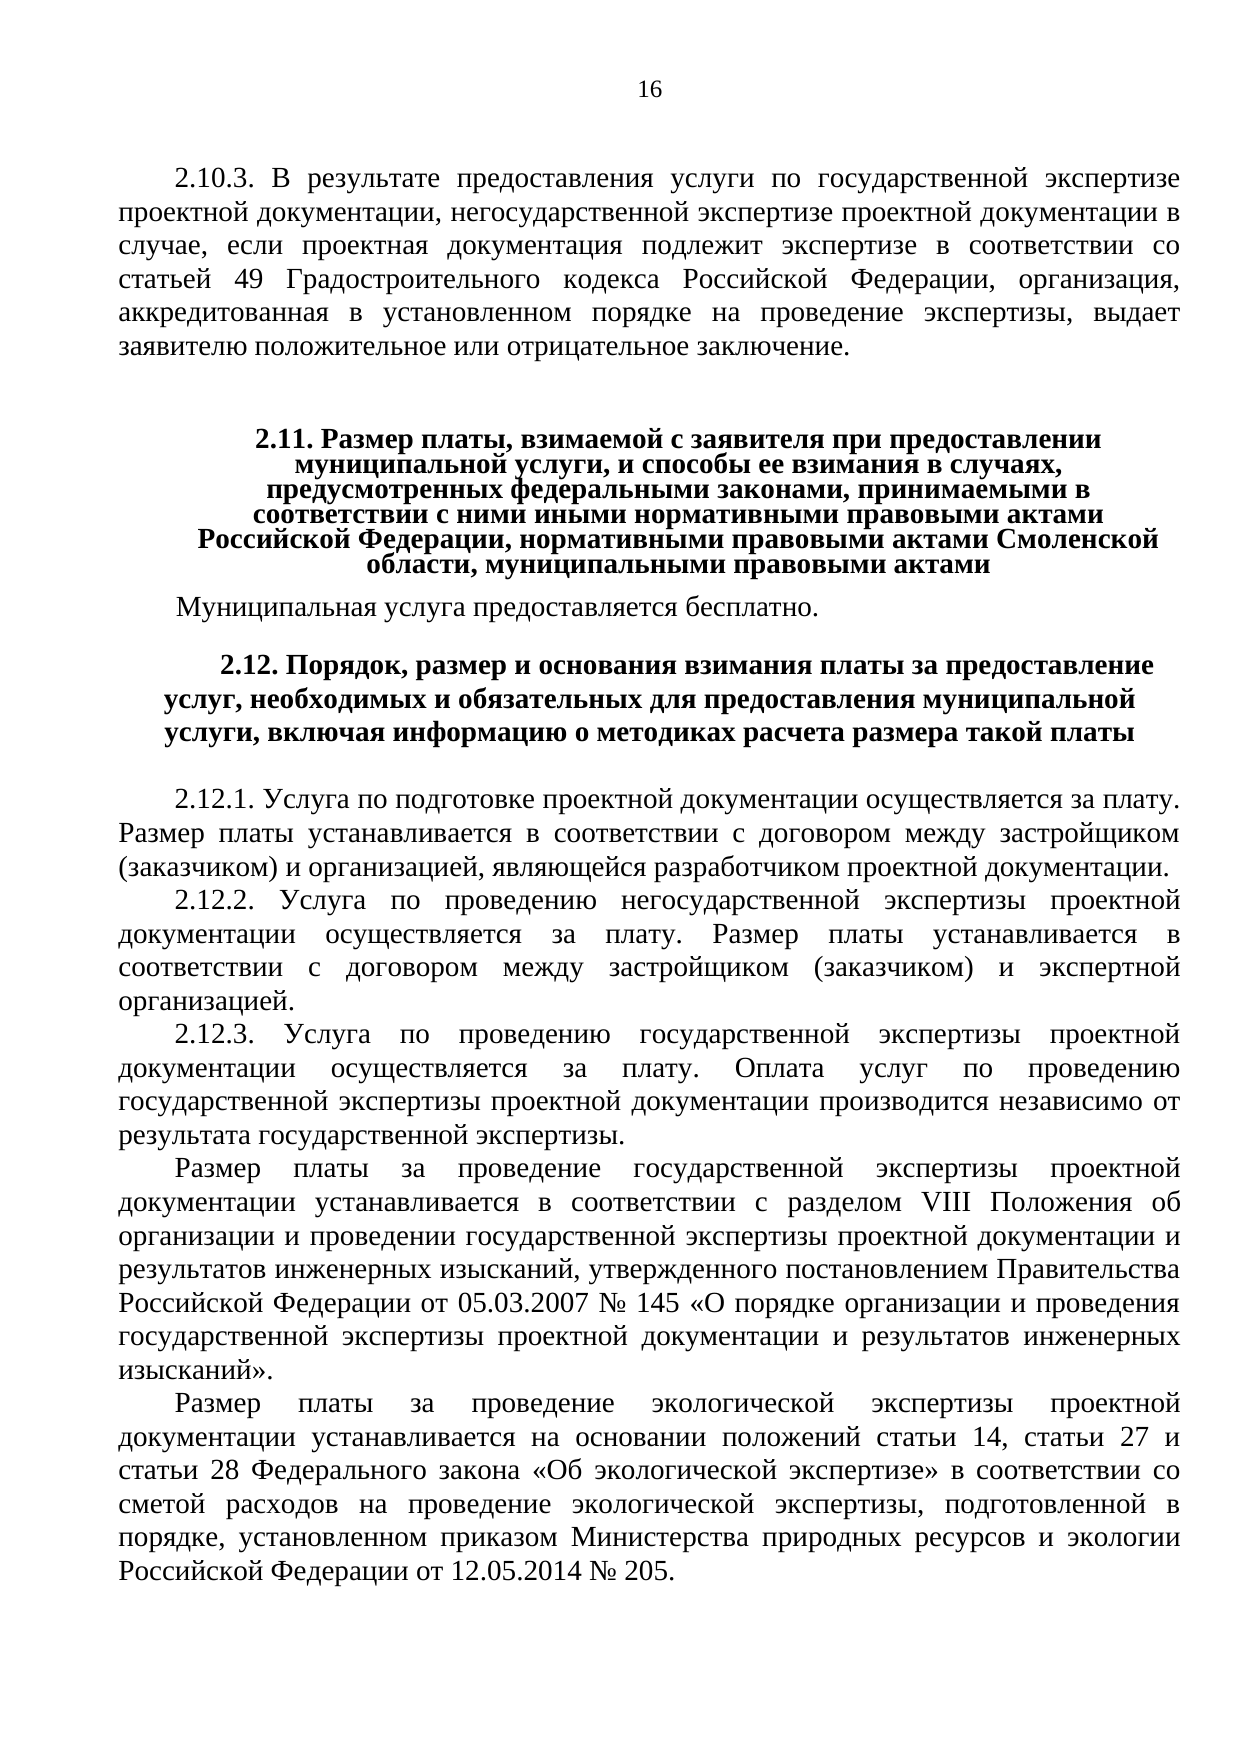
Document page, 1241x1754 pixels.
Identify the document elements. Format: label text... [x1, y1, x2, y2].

text 2.12. Порядок, размер и основания взимания платы за предоставление услуг, необходимых и обязательных для предоставления муниципальной услуги, включая информацию о методиках расчета размера такой платы [118, 647, 1181, 748]
text 2.11. Размер платы, взимаемой с заявителя при предоставлении муниципальной услуги, и способы ее взимания в случаях, предусмотренных федеральными законами, принимаемыми в соответствии с ними иными нормативными правовыми актами Российской Федерации, нормативными правовыми актами Смоленской области, муниципальными правовыми актами [176, 428, 1181, 578]
text 2.12.1. Услуга по подготовке проектной документации осуществляется за плату. Размер платы устанавливается в соответствии с договором между застройщиком (заказчиком) и организацией, являющейся разработчиком проектной документации. [118, 782, 1181, 882]
text 2.12.3. Услуга по проведению государственной экспертизы проектной документации осуществляется за плату. Оплата услуг по проведению государственной экспертизы проектной документации производится независимо от результата государственной экспертизы. [118, 1016, 1181, 1151]
text 2.10.3. В результате предоставления услуги по государственной экспертизе проектной документации, негосударственной экспертизе проектной документации в случае, если проектная документация подлежит экспертизе в соответствии со статьей 49 Градостроительного кодекса Российской Федерации, организация, аккредитованная в установленном порядке на проведение экспертизы, выдает заявителю положительное или отрицательное заключение. [118, 160, 1181, 361]
text Размер платы за проведение государственной экспертизы проектной документации устанавливается в соответствии с разделом VIII Положения об организации и проведении государственной экспертизы проектной документации и результатов инженерных изысканий, утвержденного постановлением Правительства Российской Федерации от 05.03.2007 № 145 «О порядке организации и проведения государственной экспертизы проектной документации и результатов инженерных изысканий». [118, 1151, 1181, 1385]
text Размер платы за проведение экологической экспертизы проектной документации устанавливается на основании положений статьи 14, статьи 27 и статьи 28 Федерального закона «Об экологической экспертизе» в соответствии со сметой расходов на проведение экологической экспертизы, подготовленной в порядке, установленном приказом Министерства природных ресурсов и экологии Российской Федерации от 12.05.2014 № 205. [118, 1385, 1181, 1587]
text 2.12.2. Услуга по проведению негосударственной экспертизы проектной документации осуществляется за плату. Размер платы устанавливается в соответствии с договором между застройщиком (заказчиком) и экспертной организацией. [118, 882, 1181, 1016]
text Муниципальная услуга предоставляется бесплатно. [176, 589, 1181, 622]
